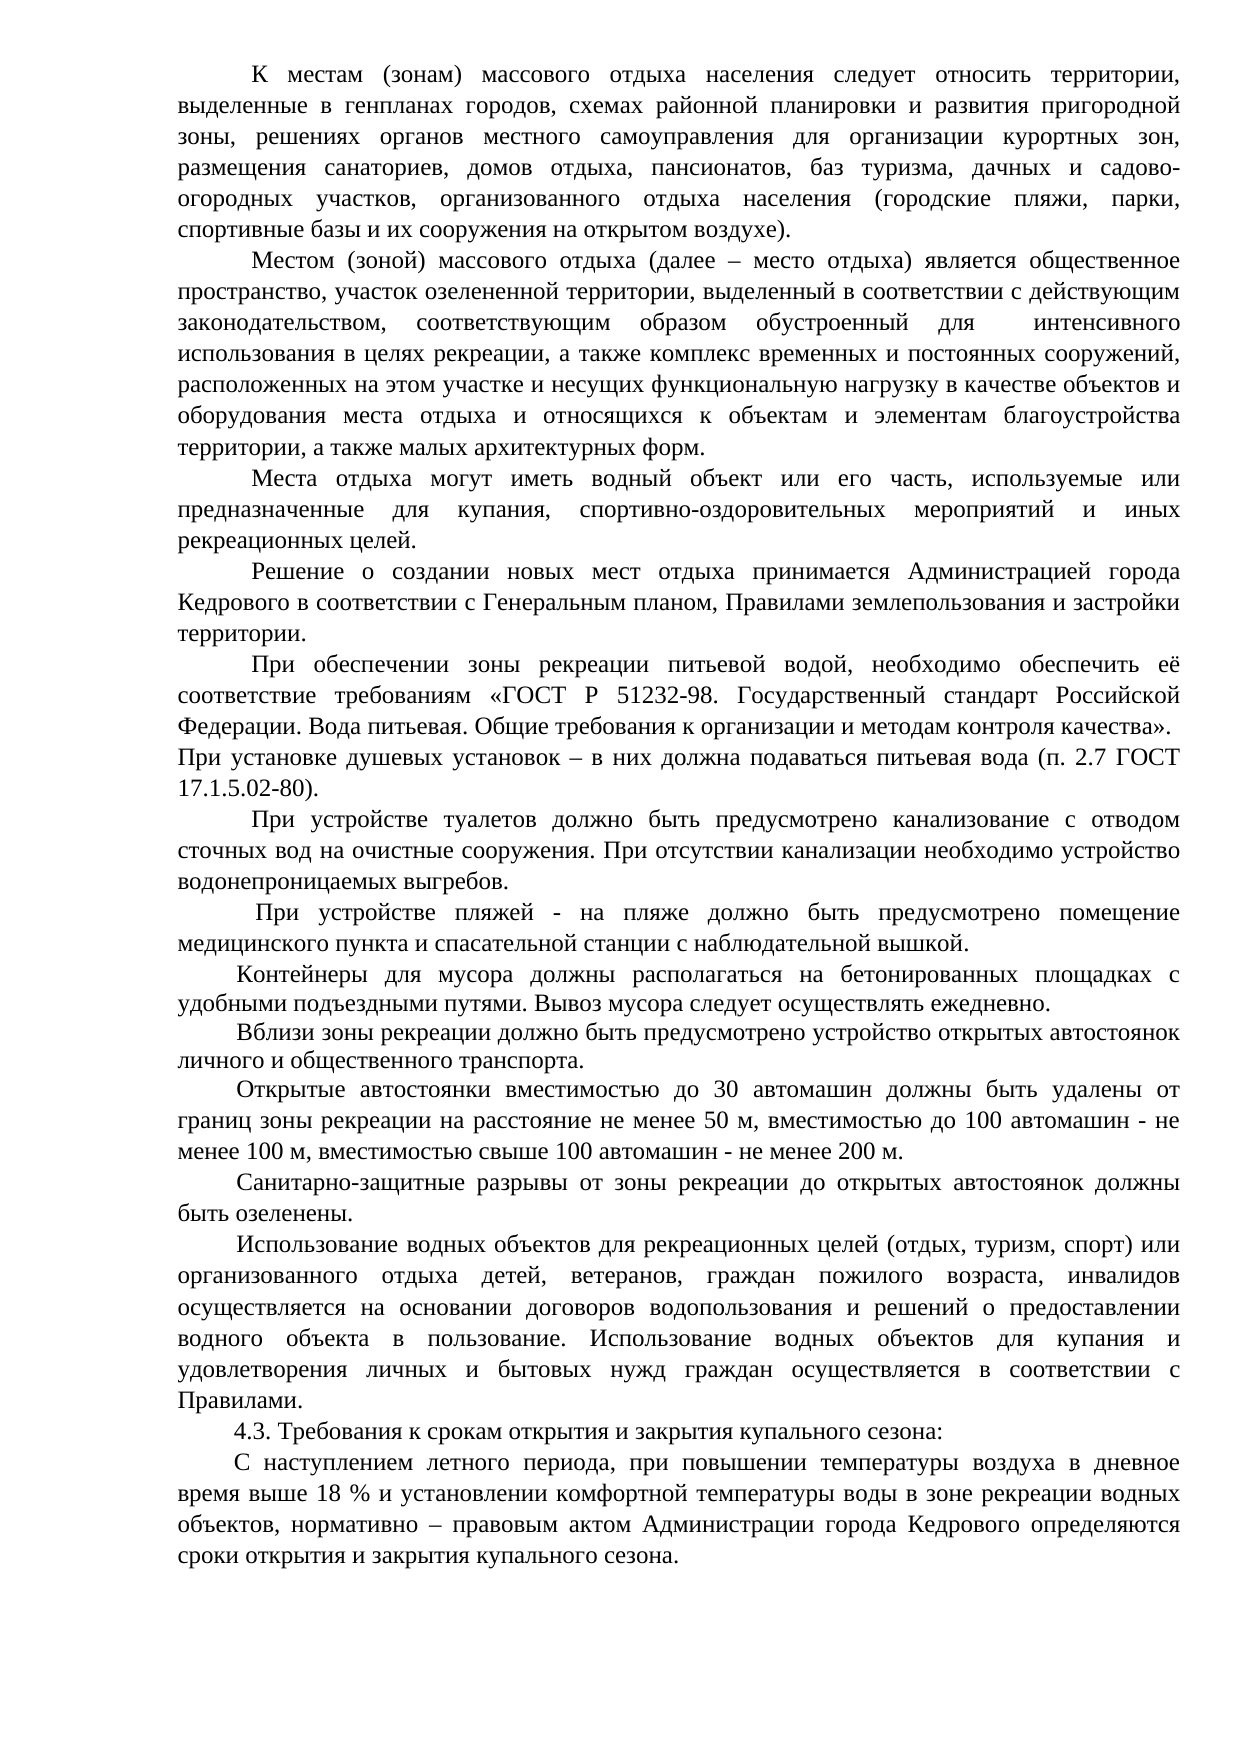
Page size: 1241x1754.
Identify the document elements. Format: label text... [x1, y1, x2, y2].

text Местом (зоной) массового отдыха (далее – место отдыха) является общественное пространство, участок озелененной территории, выделенный в соответствии с действующим законодательством, соответствующим образом обустроенный для интенсивного использования в целях рекреации, а также комплекс временных и постоянных сооружений, расположенных на этом участке и несущих функциональную нагрузку в качестве объектов и оборудования места отдыха и относящихся к объектам и элементам благоустройства территории, а также малых архитектурных форм. [177, 245, 1181, 460]
text При устройстве пляжей - на пляже должно быть предусмотрено помещение медицинского пункта и спасательной станции с наблюдательной вышкой. [177, 897, 1181, 957]
text Использование водных объектов для рекреационных целей (отдых, туризм, спорт) или организованного отдыха детей, ветеранов, граждан пожилого возраста, инвалидов осуществляется на основании договоров водопользования и решений о предоставлении водного объекта в пользование. Использование водных объектов для купания и удовлетворения личных и бытовых нужд граждан осуществляется в соответствии с Правилами. [177, 1229, 1181, 1413]
text При устройстве туалетов должно быть предусмотрено канализование с отводом сточных вод на очистные сооружения. При отсутствии канализации необходимо устройство водонепроницаемых выгребов. [177, 804, 1181, 895]
text При установке душевых установок – в них должна подаваться питьевая вода (п. 2.7 ГОСТ 17.1.5.02-80). [177, 742, 1181, 802]
text Санитарно-защитные разрывы от зоны рекреации до открытых автостоянок должны быть озеленены. [177, 1167, 1181, 1227]
text Контейнеры для мусора должны располагаться на бетонированных площадках с удобными подъездными путями. Вывоз мусора следует осуществлять ежедневно. [177, 959, 1181, 1017]
text Вблизи зоны рекреации должно быть предусмотрено устройство открытых автостоянок личного и общественного транспорта. [177, 1017, 1181, 1074]
text К местам (зонам) массового отдыха населения следует относить территории, выделенные в генпланах городов, схемах районной планировки и развития пригородной зоны, решениях органов местного самоуправления для организации курортных зон, размещения санаториев, домов отдыха, пансионатов, баз туризма, дачных и садово-огородных участков, организованного отдыха населения (городские пляжи, парки, спортивные базы и их сооружения на открытом воздухе). [177, 59, 1181, 243]
text Открытые автостоянки вместимостью до 30 автомашин должны быть удалены от границ зоны рекреации на расстояние не менее 50 м, вместимостью до 100 автомашин - не менее 100 м, вместимостью свыше 100 автомашин - не менее 200 м. [177, 1074, 1181, 1165]
text 4.3. Требования к срокам открытия и закрытия купального сезона: [177, 1416, 1181, 1444]
text Места отдыха могут иметь водный объект или его часть, используемые или предназначенные для купания, спортивно-оздоровительных мероприятий и иных рекреационных целей. [177, 463, 1181, 553]
text Решение о создании новых мест отдыха принимается Администрацией города Кедрового в соответствии с Генеральным планом, Правилами землепользования и застройки территории. [177, 556, 1181, 647]
text С наступлением летного периода, при повышении температуры воздуха в дневное время выше 18 % и установлении комфортной температуры воды в зоне рекреации водных объектов, нормативно – правовым актом Администрации города Кедрового определяются сроки открытия и закрытия купального сезона. [177, 1447, 1181, 1569]
text При обеспечении зоны рекреации питьевой водой, необходимо обеспечить её соответствие требованиям «ГОСТ Р 51232-98. Государственный стандарт Российской Федерации. Вода питьевая. Общие требования к организации и методам контроля качества». [177, 649, 1181, 740]
